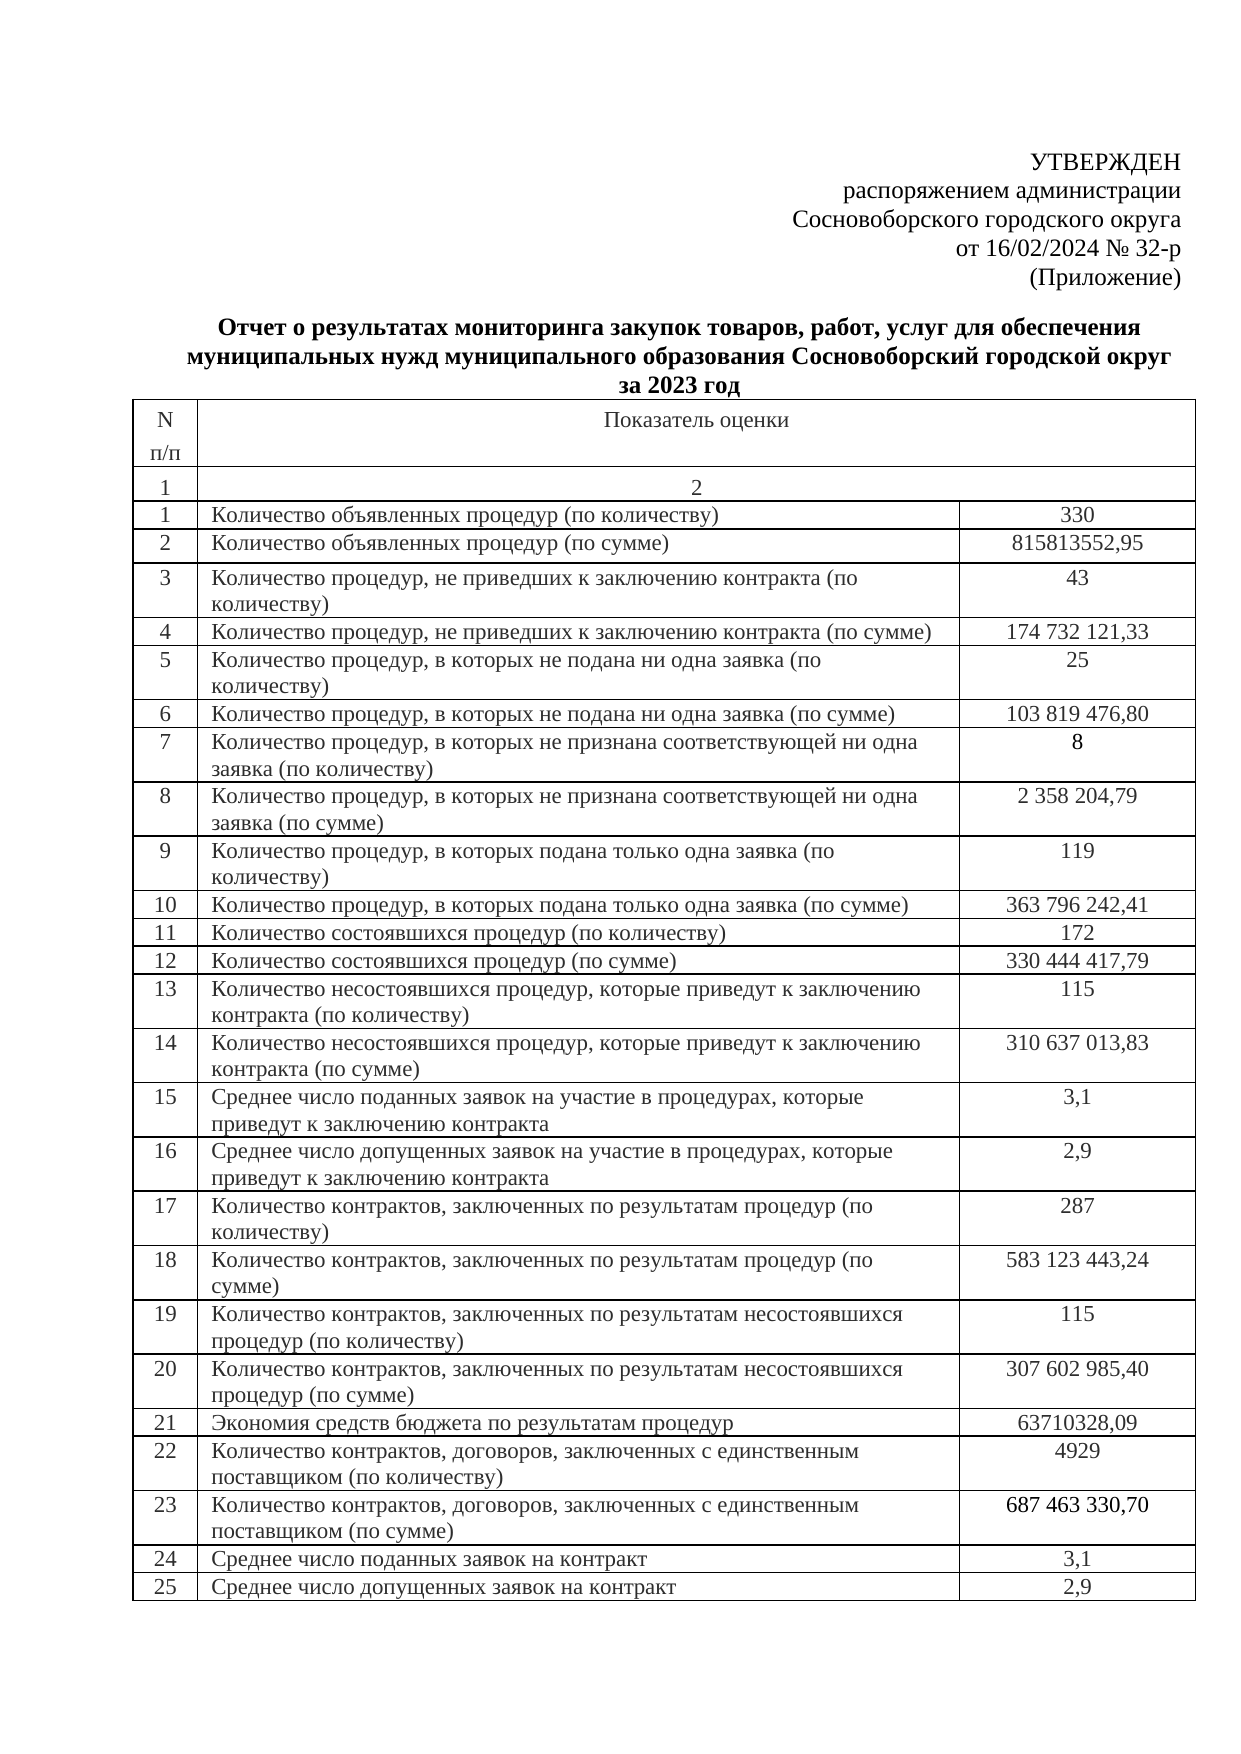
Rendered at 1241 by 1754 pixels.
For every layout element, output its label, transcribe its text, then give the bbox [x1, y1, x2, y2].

table_cell 20 [134, 1355, 197, 1407]
table_cell Количество процедур, в которых не подана ни одна заявка (по сумме) [198, 700, 959, 727]
table_cell 13 [134, 975, 197, 1027]
table_cell 7 [134, 728, 197, 781]
table_cell Экономия средств бюджета по результатам процедур [198, 1409, 959, 1435]
table_cell 15 [134, 1083, 197, 1136]
table_cell 25 [134, 1573, 197, 1600]
table_cell Количество объявленных процедур (по сумме) [198, 530, 959, 562]
table_cell Количество контрактов, заключенных по результатам несостоявшихся процедур (по количеству) [198, 1301, 959, 1353]
table_cell 43 [960, 564, 1195, 617]
text УТВЕРЖДЕН [177, 147, 1181, 176]
table_cell 2,9 [960, 1138, 1195, 1190]
table_cell Среднее число поданных заявок на контракт [198, 1546, 959, 1572]
table_cell Среднее число допущенных заявок на контракт [198, 1573, 959, 1600]
table_header N п/п [134, 400, 197, 466]
table_cell 16 [134, 1138, 197, 1190]
table_cell 2 358 204,79 [960, 783, 1195, 835]
table_cell 4929 [960, 1437, 1195, 1489]
table_cell 287 [960, 1192, 1195, 1244]
table_cell 1 [134, 502, 197, 528]
text от 16/02/2024 № 32-р [177, 233, 1181, 262]
table_cell 63710328,09 [960, 1409, 1195, 1435]
table_cell Количество контрактов, заключенных по результатам процедур (по сумме) [198, 1246, 959, 1299]
table_cell 3,1 [960, 1083, 1195, 1136]
table_cell 4 [134, 618, 197, 644]
table_cell 12 [134, 947, 197, 973]
table_cell 103 819 476,80 [960, 700, 1195, 727]
table_cell Количество контрактов, договоров, заключенных с единственным поставщиком (по сумме) [198, 1491, 959, 1544]
table_cell 2 [134, 530, 197, 562]
text (Приложение) [177, 262, 1181, 291]
table_cell 119 [960, 837, 1195, 889]
table_cell 3,1 [960, 1546, 1195, 1572]
text Сосновоборского городского округа [177, 204, 1181, 233]
table_cell Количество процедур, в которых не признана соответствующей ни одна заявка (по сумме) [198, 783, 959, 835]
table_cell 115 [960, 1301, 1195, 1353]
table_cell 583 123 443,24 [960, 1246, 1195, 1299]
table_cell Количество состоявшихся процедур (по сумме) [198, 947, 959, 973]
table_cell 5 [134, 646, 197, 699]
table_cell 172 [960, 919, 1195, 945]
table_cell Количество процедур, не приведших к заключению контракта (по количеству) [198, 564, 959, 617]
table_cell 24 [134, 1546, 197, 1572]
table_cell 2,9 [960, 1573, 1195, 1600]
table_cell Количество контрактов, договоров, заключенных с единственным поставщиком (по количеству) [198, 1437, 959, 1489]
table_cell 115 [960, 975, 1195, 1027]
table_cell 11 [134, 919, 197, 945]
table_cell Количество несостоявшихся процедур, которые приведут к заключению контракта (по сумме) [198, 1029, 959, 1082]
table_cell Количество контрактов, заключенных по результатам несостоявшихся процедур (по сумме) [198, 1355, 959, 1407]
text Отчет о результатах мониторинга закупок товаров, работ, услуг для обеспечения муниципальных нужд муниципального образования Сосновоборский городской округ за 2023 год [177, 312, 1181, 398]
table_cell 687 463 330,70 [960, 1491, 1195, 1544]
table_cell 6 [134, 700, 197, 727]
table_cell 17 [134, 1192, 197, 1244]
table_cell Количество процедур, в которых подана только одна заявка (по сумме) [198, 891, 959, 917]
table_cell Количество процедур, в которых не подана ни одна заявка (по количеству) [198, 646, 959, 699]
table_cell 2 [198, 467, 1195, 500]
table_cell 14 [134, 1029, 197, 1082]
table_cell 174 732 121,33 [960, 618, 1195, 644]
text распоряжением администрации [177, 176, 1181, 204]
table_cell 3 [134, 564, 197, 617]
table_cell 22 [134, 1437, 197, 1489]
table_cell Среднее число поданных заявок на участие в процедурах, которые приведут к заключению контракта [198, 1083, 959, 1136]
table_cell 9 [134, 837, 197, 889]
table_cell Количество процедур, в которых не признана соответствующей ни одна заявка (по количеству) [198, 728, 959, 781]
table_cell 330 [960, 502, 1195, 528]
table_cell 1 [134, 467, 197, 500]
table_cell 8 [134, 783, 197, 835]
table_cell Количество процедур, в которых подана только одна заявка (по количеству) [198, 837, 959, 889]
table_cell Количество процедур, не приведших к заключению контракта (по сумме) [198, 618, 959, 644]
table_cell 8 [960, 728, 1195, 781]
table_cell 18 [134, 1246, 197, 1299]
table_cell 307 602 985,40 [960, 1355, 1195, 1407]
table_cell 310 637 013,83 [960, 1029, 1195, 1082]
table_cell 815813552,95 [960, 530, 1195, 562]
table_cell Количество контрактов, заключенных по результатам процедур (по количеству) [198, 1192, 959, 1244]
table_cell Среднее число допущенных заявок на участие в процедурах, которые приведут к заключению контракта [198, 1138, 959, 1190]
table_cell 10 [134, 891, 197, 917]
table_cell 23 [134, 1491, 197, 1544]
table_cell Количество несостоявшихся процедур, которые приведут к заключению контракта (по количеству) [198, 975, 959, 1027]
table_cell 25 [960, 646, 1195, 699]
table_cell 363 796 242,41 [960, 891, 1195, 917]
table_header Показатель оценки [198, 400, 1195, 466]
table_cell 21 [134, 1409, 197, 1435]
table_cell 330 444 417,79 [960, 947, 1195, 973]
table_cell 19 [134, 1301, 197, 1353]
table_cell Количество объявленных процедур (по количеству) [198, 502, 959, 528]
table_cell Количество состоявшихся процедур (по количеству) [198, 919, 959, 945]
